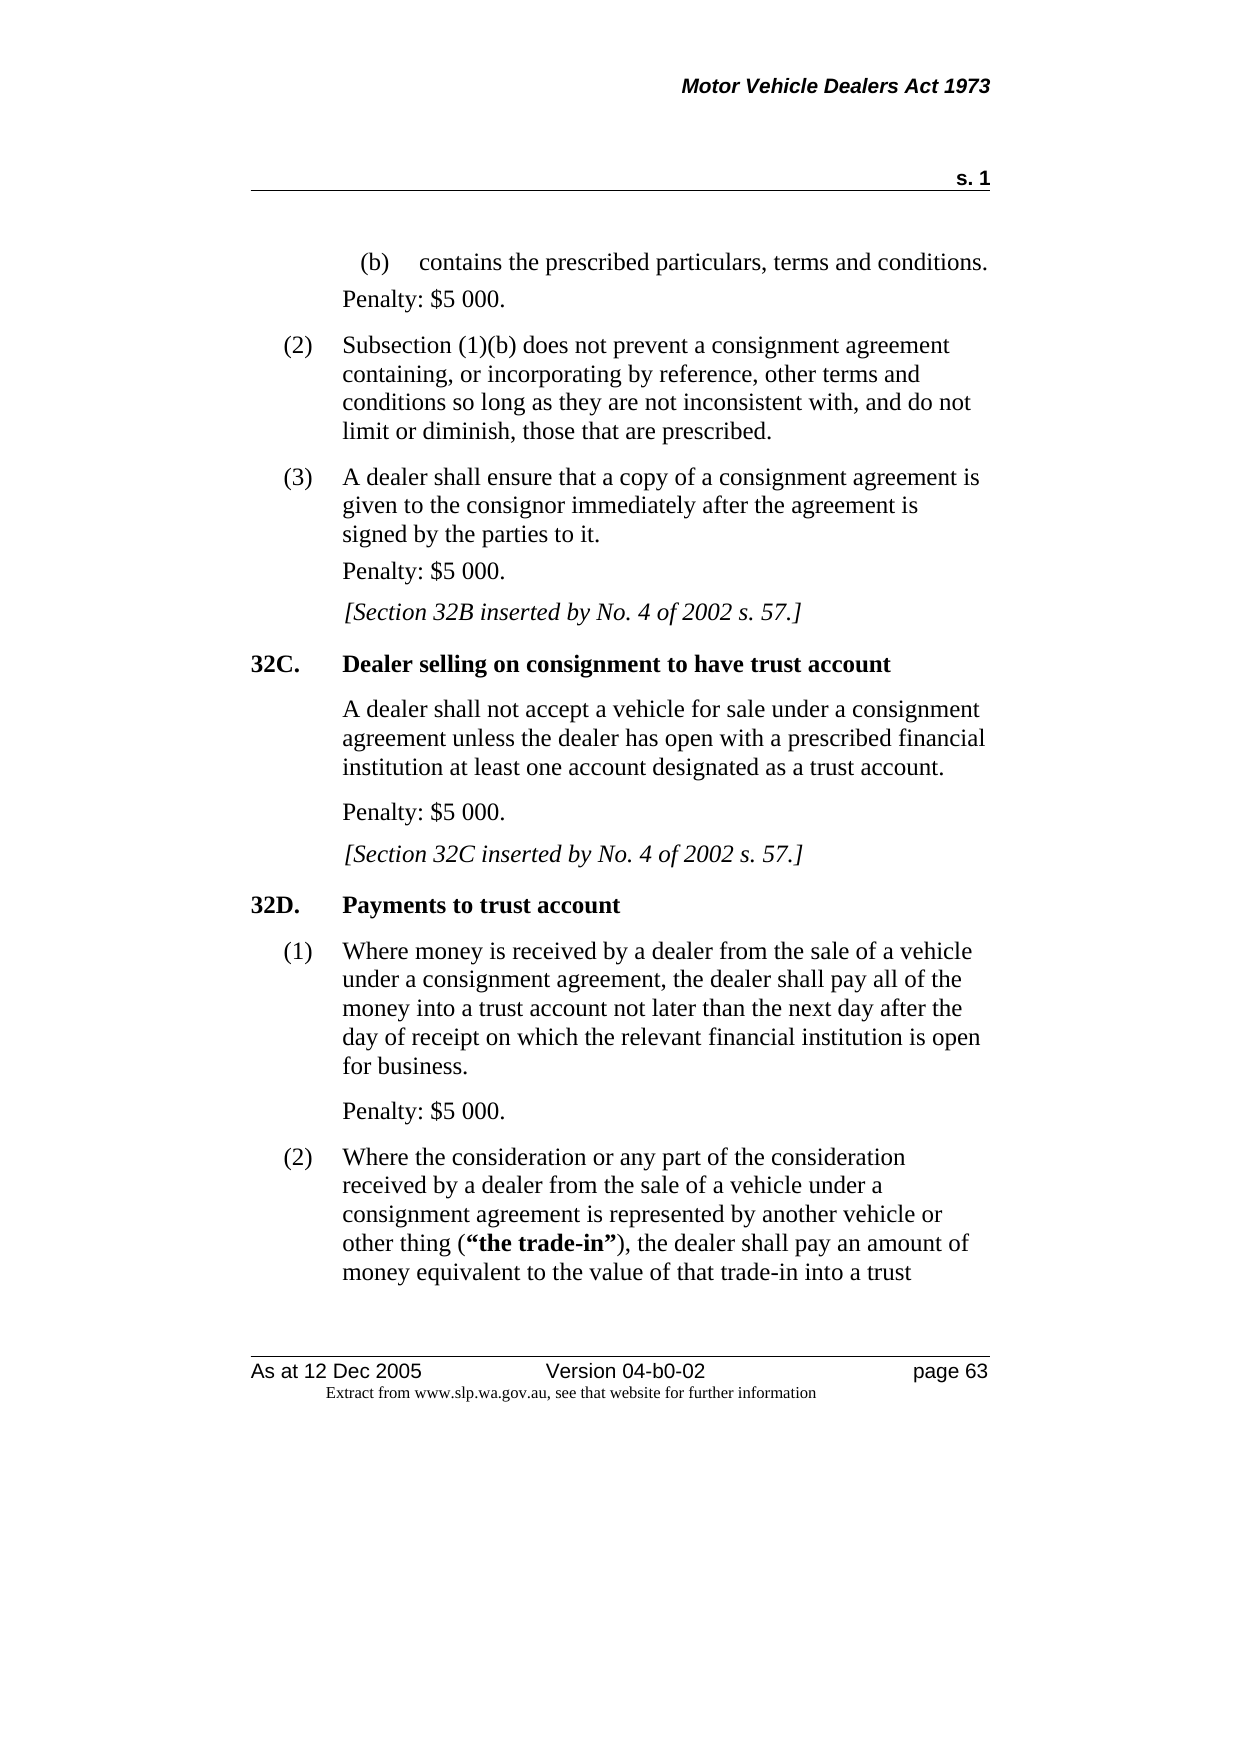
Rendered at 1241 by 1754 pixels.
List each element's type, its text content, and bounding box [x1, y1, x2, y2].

subtitle 32D. Payments to trust account [251, 890, 990, 919]
text (3) A dealer shall ensure that a copy of a consignment agreement is given to the consignor immediately after the agreement is signed by the parties to it. [251, 462, 990, 548]
text (1) Where money is received by a dealer from the sale of a vehicle under a consignment agreement, the dealer shall pay all of the money into a trust account not later than the next day after the day of receipt on which the relevant financial institution is open for business. [251, 936, 990, 1079]
text [Section 32C inserted by No. 4 of 2002 s. 57.] [251, 839, 990, 867]
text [251, 1142, 990, 1285]
text (2) Subsection (1)(b) does not prevent a consignment agreement containing, or incorporating by reference, other terms and conditions so long as they are not inconsistent with, and do not limit or diminish, those that are prescribed. [251, 330, 990, 445]
text Penalty: $5 000. [251, 284, 990, 313]
text Penalty: $5 000. [251, 1096, 990, 1125]
text Penalty: $5 000. [251, 797, 990, 826]
text [Section 32B inserted by No. 4 of 2002 s. 57.] [251, 597, 990, 626]
subtitle 32C. Dealer selling on consignment to have trust account [251, 649, 990, 678]
text (b) contains the prescribed particulars, terms and conditions. [251, 247, 990, 276]
text A dealer shall not accept a vehicle for sale under a consignment agreement unless the dealer has open with a prescribed financial institution at least one account designated as a trust account. [251, 694, 990, 781]
text Penalty: $5 000. [251, 556, 990, 585]
